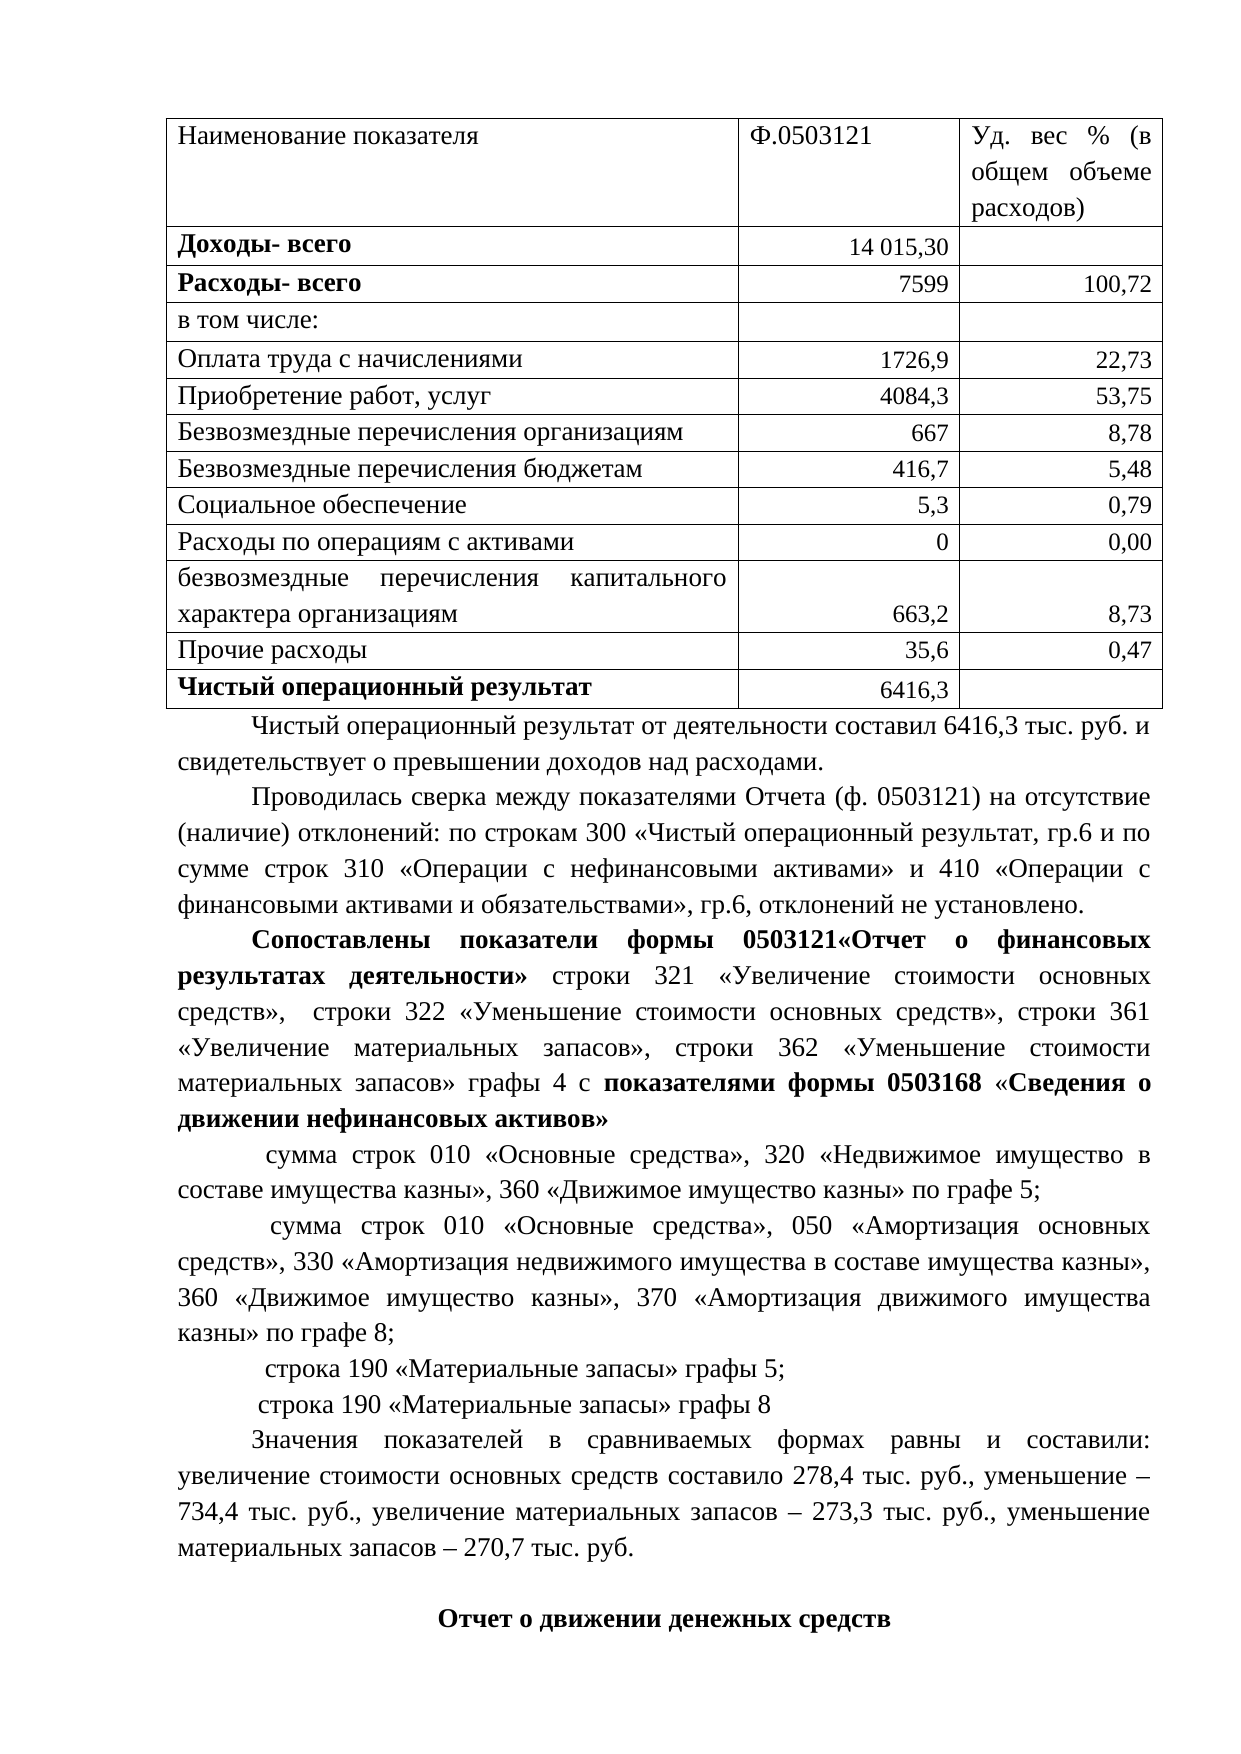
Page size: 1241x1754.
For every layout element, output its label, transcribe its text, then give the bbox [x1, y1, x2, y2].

table_cell 1726,9 [739, 342, 959, 378]
text Значения показателей в сравниваемых формах равны и составили: увеличение стоимости основных средств составило 278,4 тыс. руб., уменьшение – 734,4 тыс. руб., увеличение материальных запасов – 273,3 тыс. руб., уменьшение материальных запасов – 270,7 тыс. руб. [177, 1424, 1152, 1562]
table_cell безвозмездные перечисления капитального характера организациям [167, 561, 738, 632]
table_header Уд. вес % (в общем объеме расходов) [960, 119, 1162, 226]
table_cell 8,78 [960, 415, 1162, 451]
text строка 190 «Материальные запасы» графы 8 [177, 1388, 1152, 1419]
table_cell 7599 [739, 266, 959, 302]
table_cell 53,75 [960, 379, 1162, 414]
table_cell 14 015,30 [739, 227, 959, 265]
table_cell Расходы по операциям с активами [167, 525, 738, 560]
table_cell Безвозмездные перечисления бюджетам [167, 452, 738, 487]
table_cell Социальное обеспечение [167, 488, 738, 523]
table_cell 663,2 [739, 561, 959, 632]
table_header Наименование показателя [167, 119, 738, 226]
table_cell 416,7 [739, 452, 959, 487]
table_cell Прочие расходы [167, 633, 738, 669]
text Проводилась сверка между показателями Отчета (ф. 0503121) на отсутствие (наличие) отклонений: по строкам 300 «Чистый операционный результат, гр.6 и по сумме строк 310 «Операции с нефинансовыми активами» и 410 «Операции с финансовыми активами и обязательствами», гр.6, отклонений не установлено. [177, 781, 1152, 919]
text строка 190 «Материальные запасы» графы 5; [177, 1352, 1152, 1383]
table_cell 5,48 [960, 452, 1162, 487]
table_cell [960, 303, 1162, 341]
table_cell 0 [739, 525, 959, 560]
table_cell Оплата труда с начислениями [167, 342, 738, 378]
table_cell 100,72 [960, 266, 1162, 302]
text Отчет о движении денежных средств [177, 1602, 1152, 1633]
table_cell 6416,3 [739, 670, 959, 708]
table_cell 0,47 [960, 633, 1162, 669]
table_cell [960, 227, 1162, 265]
table_cell 35,6 [739, 633, 959, 669]
table_cell 0,79 [960, 488, 1162, 523]
text сумма строк 010 «Основные средства», 050 «Амортизация основных средств», 330 «Амортизация недвижимого имущества в составе имущества казны», 360 «Движимое имущество казны», 370 «Амортизация движимого имущества казны» по графе 8; [177, 1209, 1152, 1348]
table_cell 667 [739, 415, 959, 451]
table_cell 8,73 [960, 561, 1162, 632]
table_cell 22,73 [960, 342, 1162, 378]
table_cell 5,3 [739, 488, 959, 523]
table_cell Чистый операционный результат [167, 670, 738, 708]
table_cell Доходы- всего [167, 227, 738, 265]
text сумма строк 010 «Основные средства», 320 «Недвижимое имущество в составе имущества казны», 360 «Движимое имущество казны» по графе 5; [177, 1138, 1152, 1205]
table_cell Безвозмездные перечисления организациям [167, 415, 738, 451]
table_cell Приобретение работ, услуг [167, 379, 738, 414]
table_header Ф.0503121 [739, 119, 959, 226]
table_cell [739, 303, 959, 341]
text Сопоставлены показатели формы 0503121«Отчет о финансовых результатах деятельности» строки 321 «Увеличение стоимости основных средств», строки 322 «Уменьшение стоимости основных средств», строки 361 «Увеличение материальных запасов», строки 362 «Уменьшение стоимости материальных запасов» графы 4 с показателями формы 0503168 «Сведения о движении нефинансовых активов» [177, 923, 1152, 1133]
table_cell 0,00 [960, 525, 1162, 560]
table_cell в том числе: [167, 303, 738, 341]
text Чистый операционный результат от деятельности составил 6416,3 тыс. руб. и свидетельствует о превышении доходов над расходами. [177, 709, 1152, 776]
table_cell [960, 670, 1162, 708]
table_cell Расходы- всего [167, 266, 738, 302]
table_cell 4084,3 [739, 379, 959, 414]
